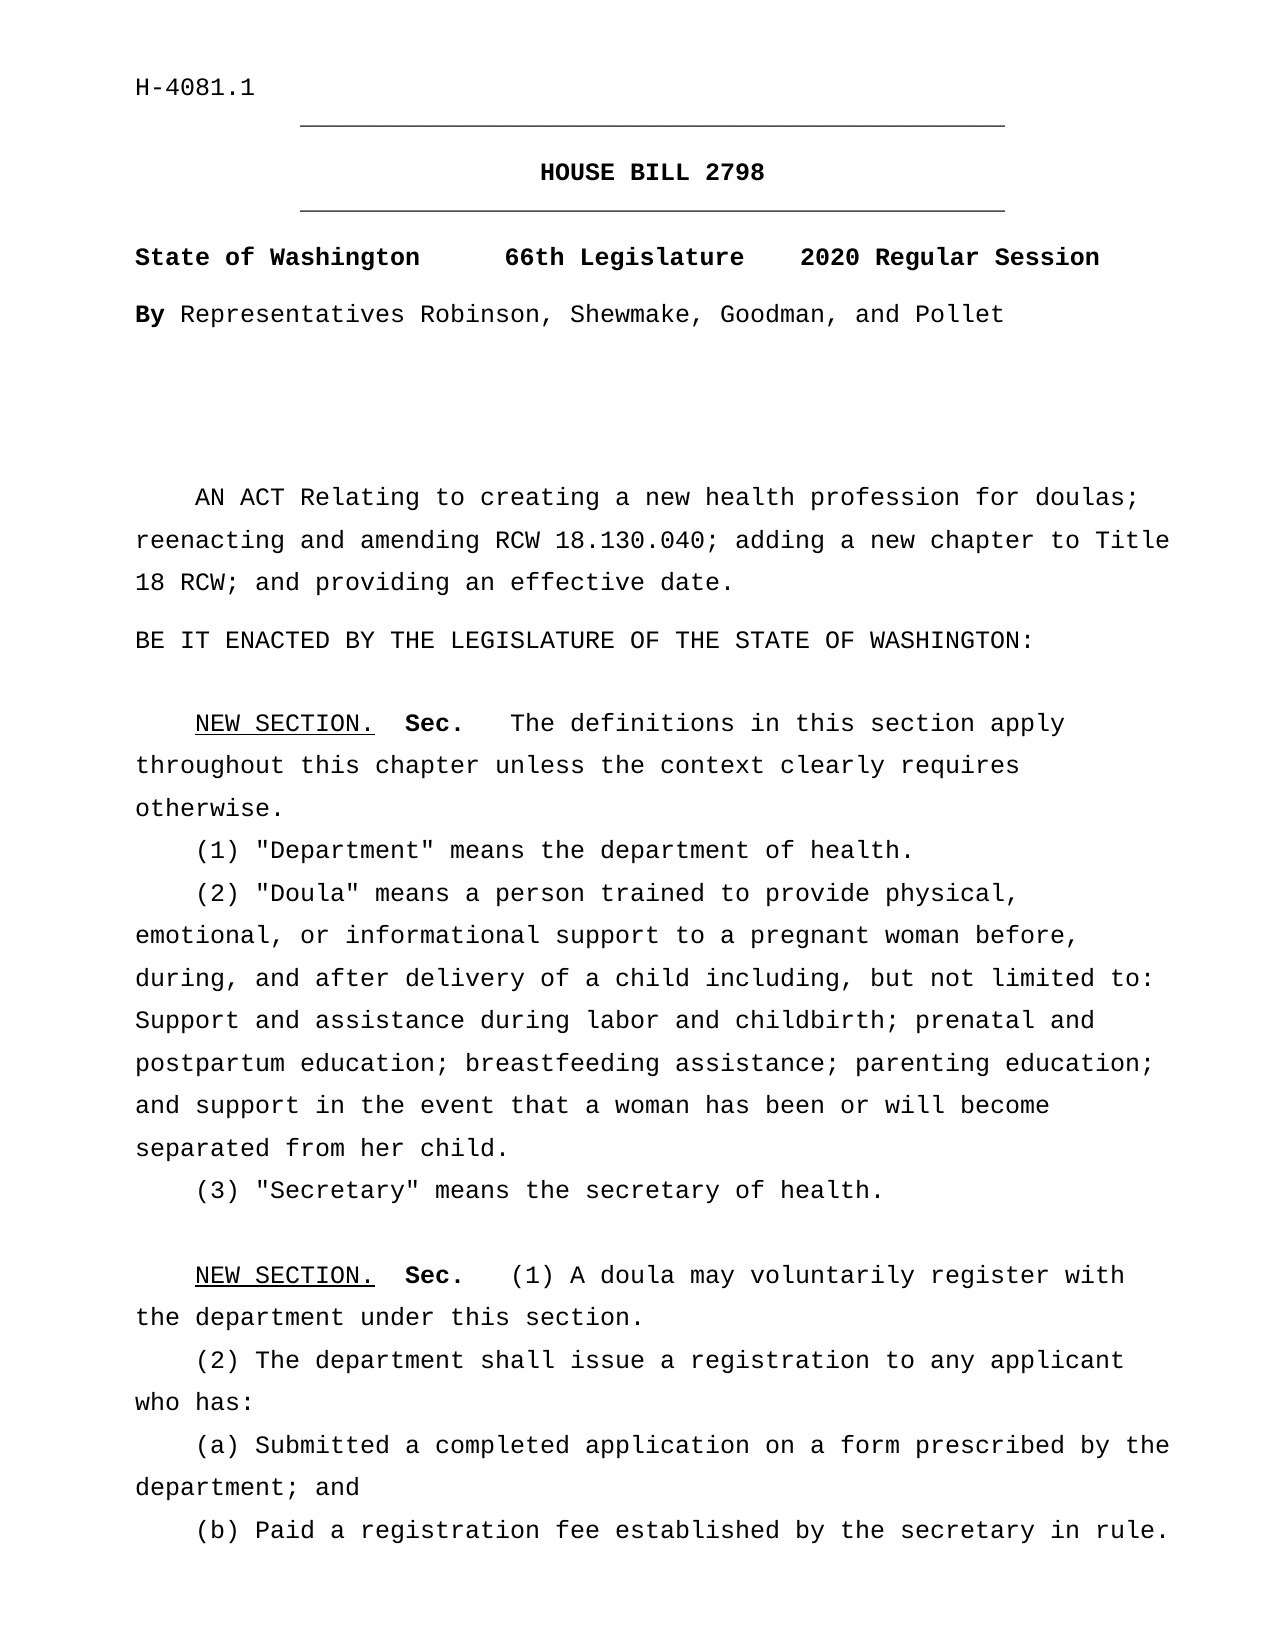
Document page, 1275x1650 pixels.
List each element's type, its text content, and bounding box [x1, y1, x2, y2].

text (2) "Doula" means a person trained to provide physical, emotional, or informational support to a pregnant woman before, during, and after delivery of a child including, but not limited to: Support and assistance during labor and childbirth; prenatal and postpartum education; breastfeeding assistance; parenting education; and support in the event that a woman has been or will become separated from her child. [135, 867, 1170, 1165]
text HOUSE BILL 2798 [135, 160, 1170, 188]
text AN ACT Relating to creating a new health profession for doulas; reenacting and amending RCW 18.130.040; adding a new chapter to Title 18 RCW; and providing an effective date. [135, 472, 1170, 599]
text (a) Submitted a completed application on a form prescribed by the department; and [135, 1419, 1170, 1504]
text H-4081.1 [135, 75, 1170, 103]
text (1) "Department" means the department of health. [135, 825, 1170, 867]
text State of Washington 66th Legislature 2020 Regular Session [135, 245, 1170, 273]
text NEW SECTION. Sec. (1) A doula may voluntarily register with the department under this section. [135, 1249, 1170, 1334]
text By Representatives Robinson, Shewmake, Goodman, and Pollet [135, 302, 1170, 330]
text _______________________________________________ [135, 103, 1170, 132]
text NEW SECTION. Sec. The definitions in this section apply throughout this chapter unless the context clearly requires otherwise. [135, 697, 1170, 825]
text _______________________________________________ [135, 188, 1170, 217]
text BE IT ENACTED BY THE LEGISLATURE OF THE STATE OF WASHINGTON: [135, 627, 1170, 656]
text (3) "Secretary" means the secretary of health. [135, 1165, 1170, 1207]
text (b) Paid a registration fee established by the secretary in rule. [135, 1504, 1170, 1547]
text (2) The department shall issue a registration to any applicant who has: [135, 1334, 1170, 1419]
